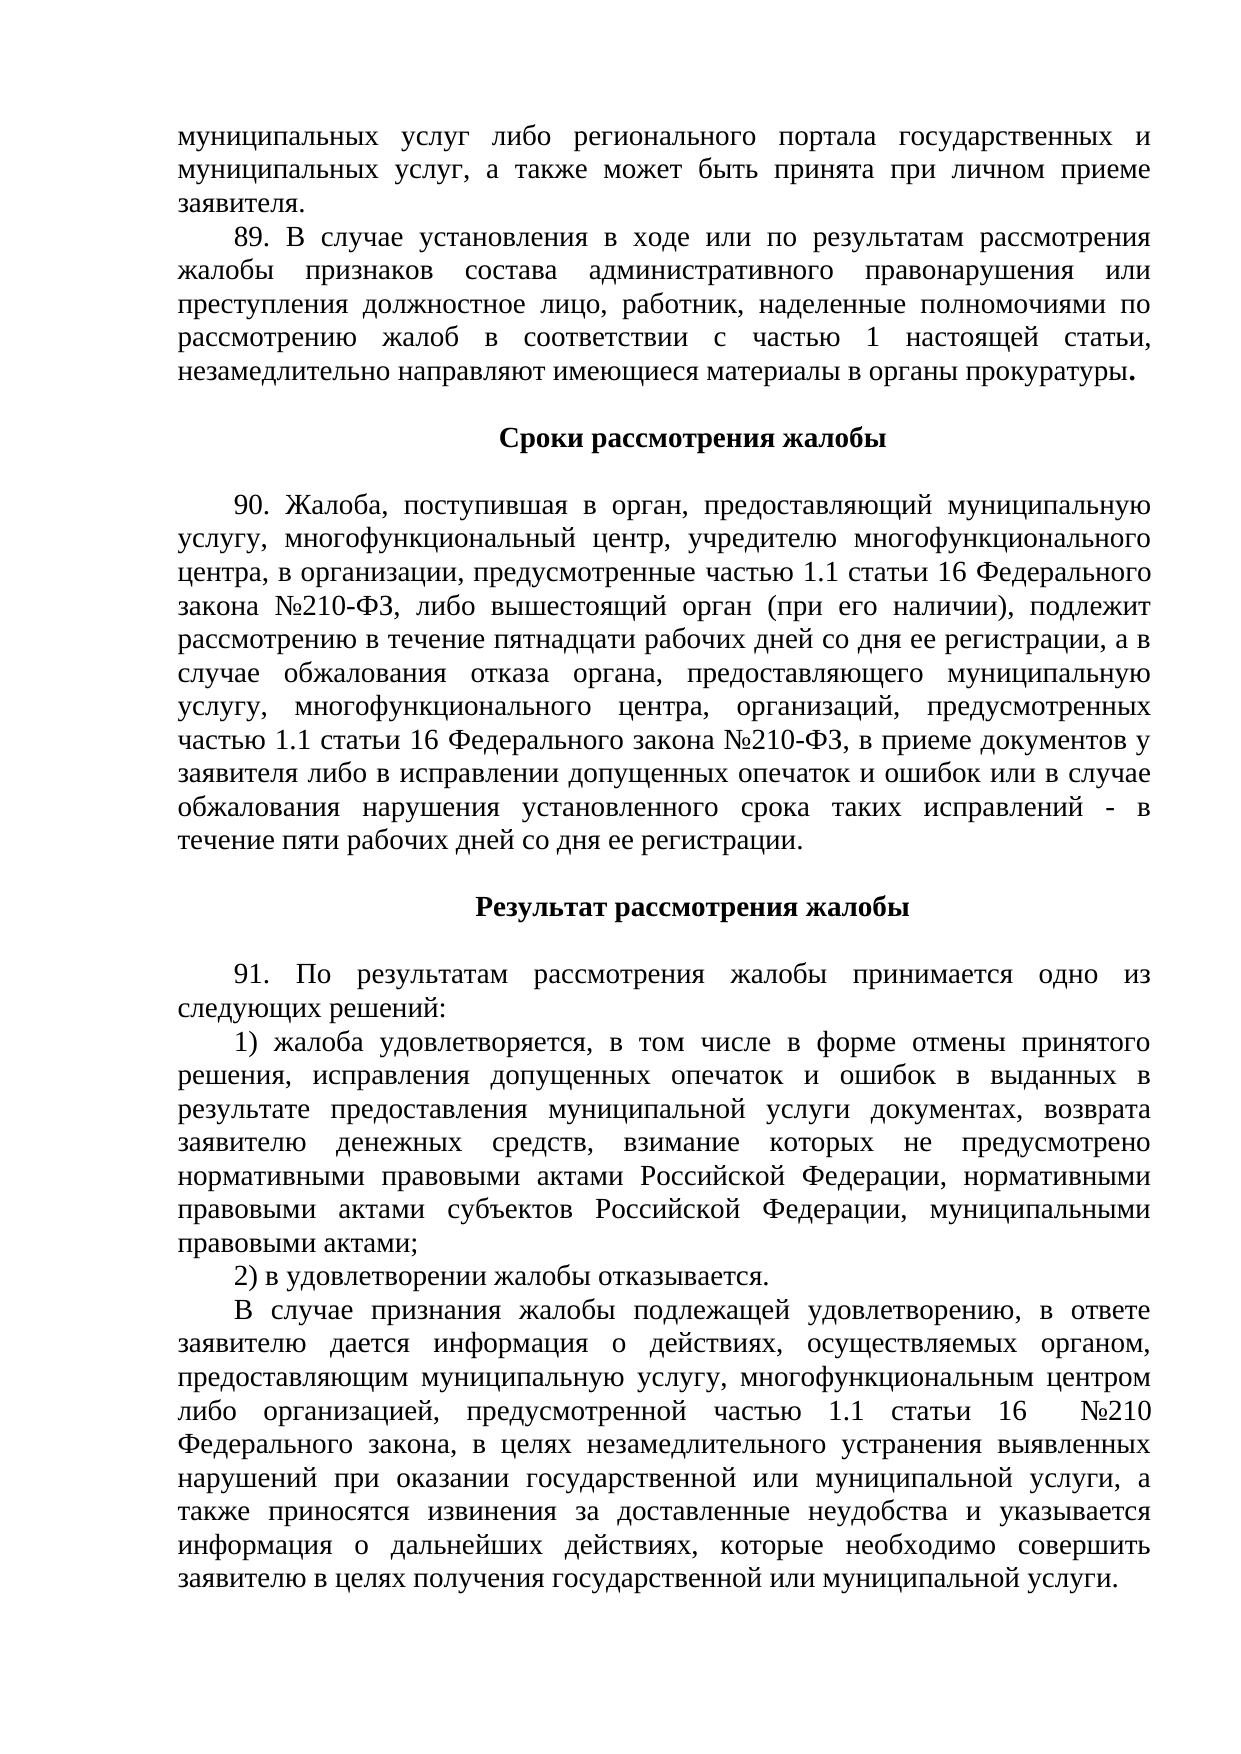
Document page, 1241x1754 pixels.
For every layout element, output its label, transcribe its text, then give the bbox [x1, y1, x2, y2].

text Сроки рассмотрения жалобы [177, 420, 1152, 453]
text В случае признания жалобы подлежащей удовлетворению, в ответе заявителю дается информация о действиях, осуществляемых органом, предоставляющим муниципальную услугу, многофункциональным центром либо организацией, предусмотренной частью 1.1 статьи 16 №210 Федерального закона, в целях незамедлительного устранения выявленных нарушений при оказании государственной или муниципальной услуги, а также приносятся извинения за доставленные неудобства и указывается информация о дальнейших действиях, которые необходимо совершить заявителю в целях получения государственной или муниципальной услуги. [177, 1292, 1152, 1594]
text 1) жалоба удовлетворяется, в том числе в форме отмены принятого решения, исправления допущенных опечаток и ошибок в выданных в результате предоставления муниципальной услуги документах, возврата заявителю денежных средств, взимание которых не предусмотрено нормативными правовыми актами Российской Федерации, нормативными правовыми актами субъектов Российской Федерации, муниципальными правовыми актами; [177, 1024, 1152, 1258]
text 90. Жалоба, поступившая в орган, предоставляющий муниципальную услугу, многофункциональный центр, учредителю многофункционального центра, в организации, предусмотренные частью 1.1 статьи 16 Федерального закона №210-ФЗ, либо вышестоящий орган (при его наличии), подлежит рассмотрению в течение пятнадцати рабочих дней со дня ее регистрации, а в случае обжалования отказа органа, предоставляющего муниципальную услугу, многофункционального центра, организаций, предусмотренных частью 1.1 статьи 16 Федерального закона №210-ФЗ, в приеме документов у заявителя либо в исправлении допущенных опечаток и ошибок или в случае обжалования нарушения установленного срока таких исправлений - в течение пяти рабочих дней со дня ее регистрации. [177, 487, 1152, 856]
text Результат рассмотрения жалобы [177, 889, 1152, 923]
text 91. По результатам рассмотрения жалобы принимается одно из следующих решений: [177, 957, 1152, 1024]
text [177, 118, 1152, 219]
text 2) в удовлетворении жалобы отказывается. [177, 1258, 1152, 1292]
text 89. В случае установления в ходе или по результатам рассмотрения жалобы признаков состава административного правонарушения или преступления должностное лицо, работник, наделенные полномочиями по рассмотрению жалоб в соответствии с частью 1 настоящей статьи, незамедлительно направляют имеющиеся материалы в органы прокуратуры. [177, 219, 1152, 386]
